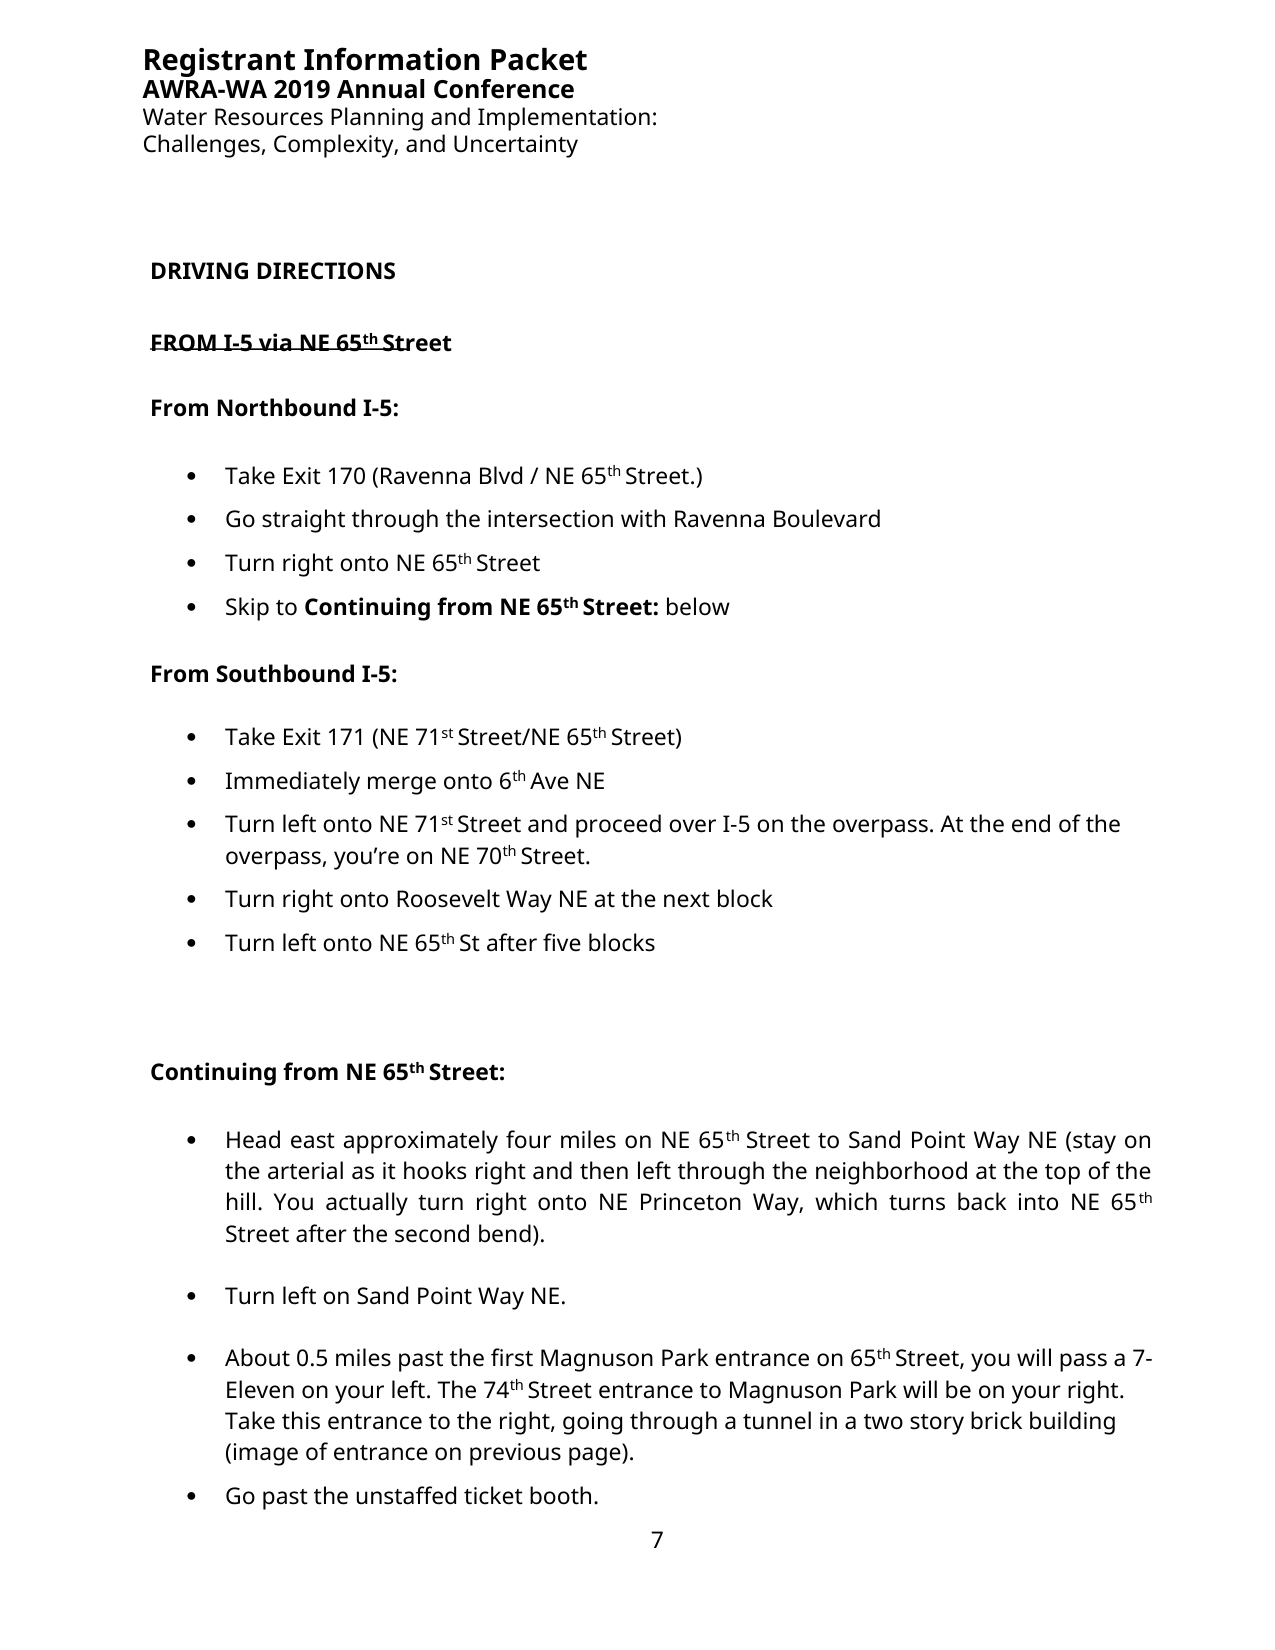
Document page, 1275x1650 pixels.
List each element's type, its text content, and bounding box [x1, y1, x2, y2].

list Take Exit 171 (NE 71st Street/NE 65th Street) [187, 721, 1167, 752]
subtitle DRIVING DIRECTIONS [150, 255, 1167, 286]
list Go straight through the intersection with Ravenna Boulevard [187, 503, 1167, 534]
list Take Exit 170 (Ravenna Blvd / NE 65th Street.) [187, 459, 1167, 491]
text FROM I-5 via NE 65th Street [150, 327, 1167, 358]
list About 0.5 miles past the first Magnuson Park entrance on 65th Street, you will pass a 7-Eleven on your left. The 74th Street entrance to Magnuson Park will be on your right. Take this entrance to the right, going through a tunnel in a two story brick building (image of entrance on previous page). [187, 1342, 1154, 1467]
list Turn left onto NE 65th St after five blocks [187, 927, 1167, 958]
list Turn left onto NE 71st Street and proceed over I-5 on the overpass. At the end of the overpass, you’re on NE 70th Street. [187, 808, 1151, 871]
list Turn right onto NE 65th Street [187, 547, 1167, 578]
list Skip to Continuing from NE 65th Street: below [187, 591, 1167, 622]
list Turn left on Sand Point Way NE. [187, 1280, 1167, 1311]
list Head east approximately four miles on NE 65th Street to Sand Point Way NE (stay on the arterial as it hooks right and then left through the neighborhood at the top of the hill. You actually turn right onto NE Princeton Way, which turns back into NE 65th Street after the second bend). [187, 1124, 1153, 1249]
list Go past the unstaffed ticket booth. [187, 1480, 1167, 1511]
subtitle Continuing from NE 65th Street: [150, 1056, 1167, 1088]
subtitle From Southbound I-5: [150, 658, 1167, 689]
list Turn right onto Roosevelt Way NE at the next block [187, 883, 1167, 914]
list Immediately merge onto 6th Ave NE [187, 764, 1167, 796]
text From Northbound I-5: [150, 392, 1167, 423]
